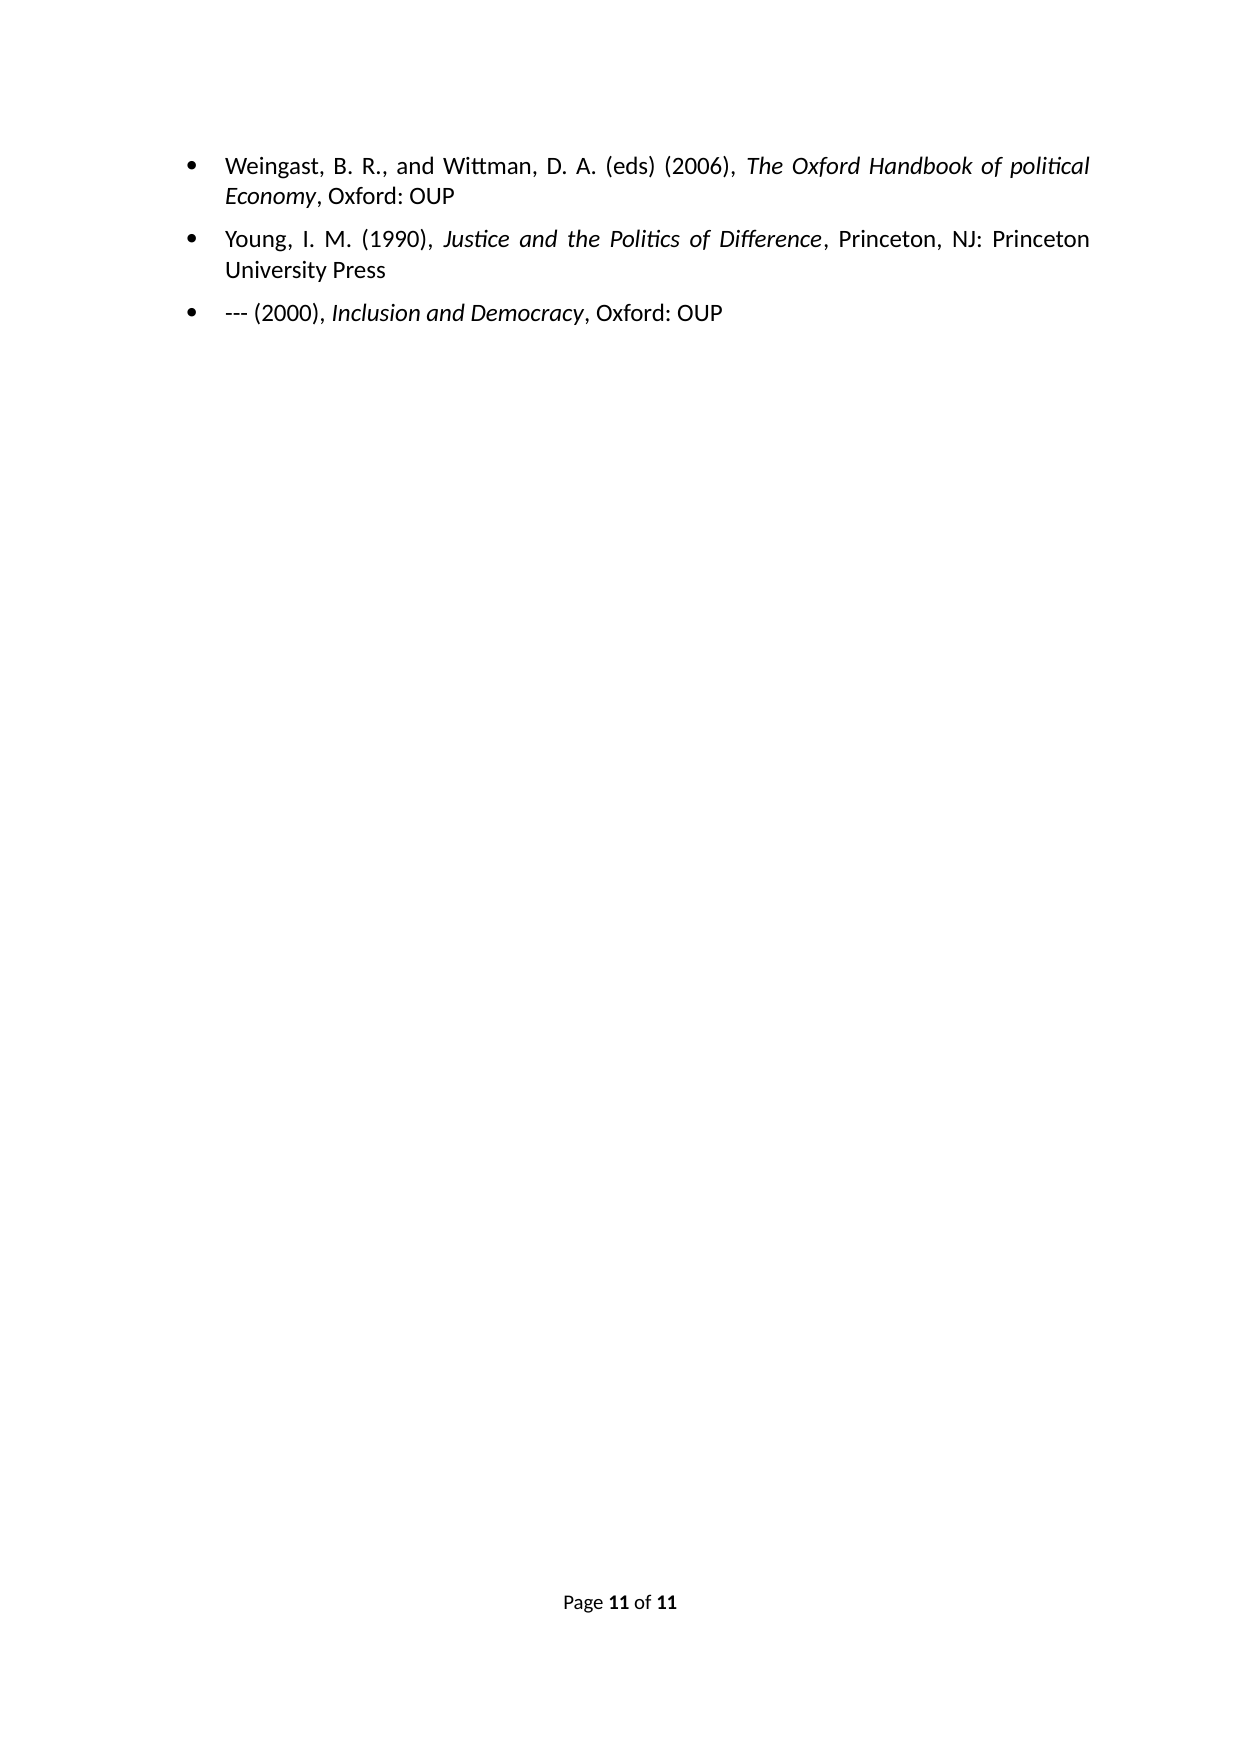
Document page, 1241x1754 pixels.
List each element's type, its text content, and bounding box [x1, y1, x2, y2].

list Weingast, B. R., and Wittman, D. A. (eds) (2006), The Oxford Handbook of political Economy, Oxford: OUP [187, 150, 1090, 211]
list --- (2000), Inclusion and Democracy, Oxford: OUP [187, 297, 1090, 328]
list Young, I. M. (1990), Justice and the Politics of Difference, Princeton, NJ: Princeton University Press [187, 223, 1090, 284]
